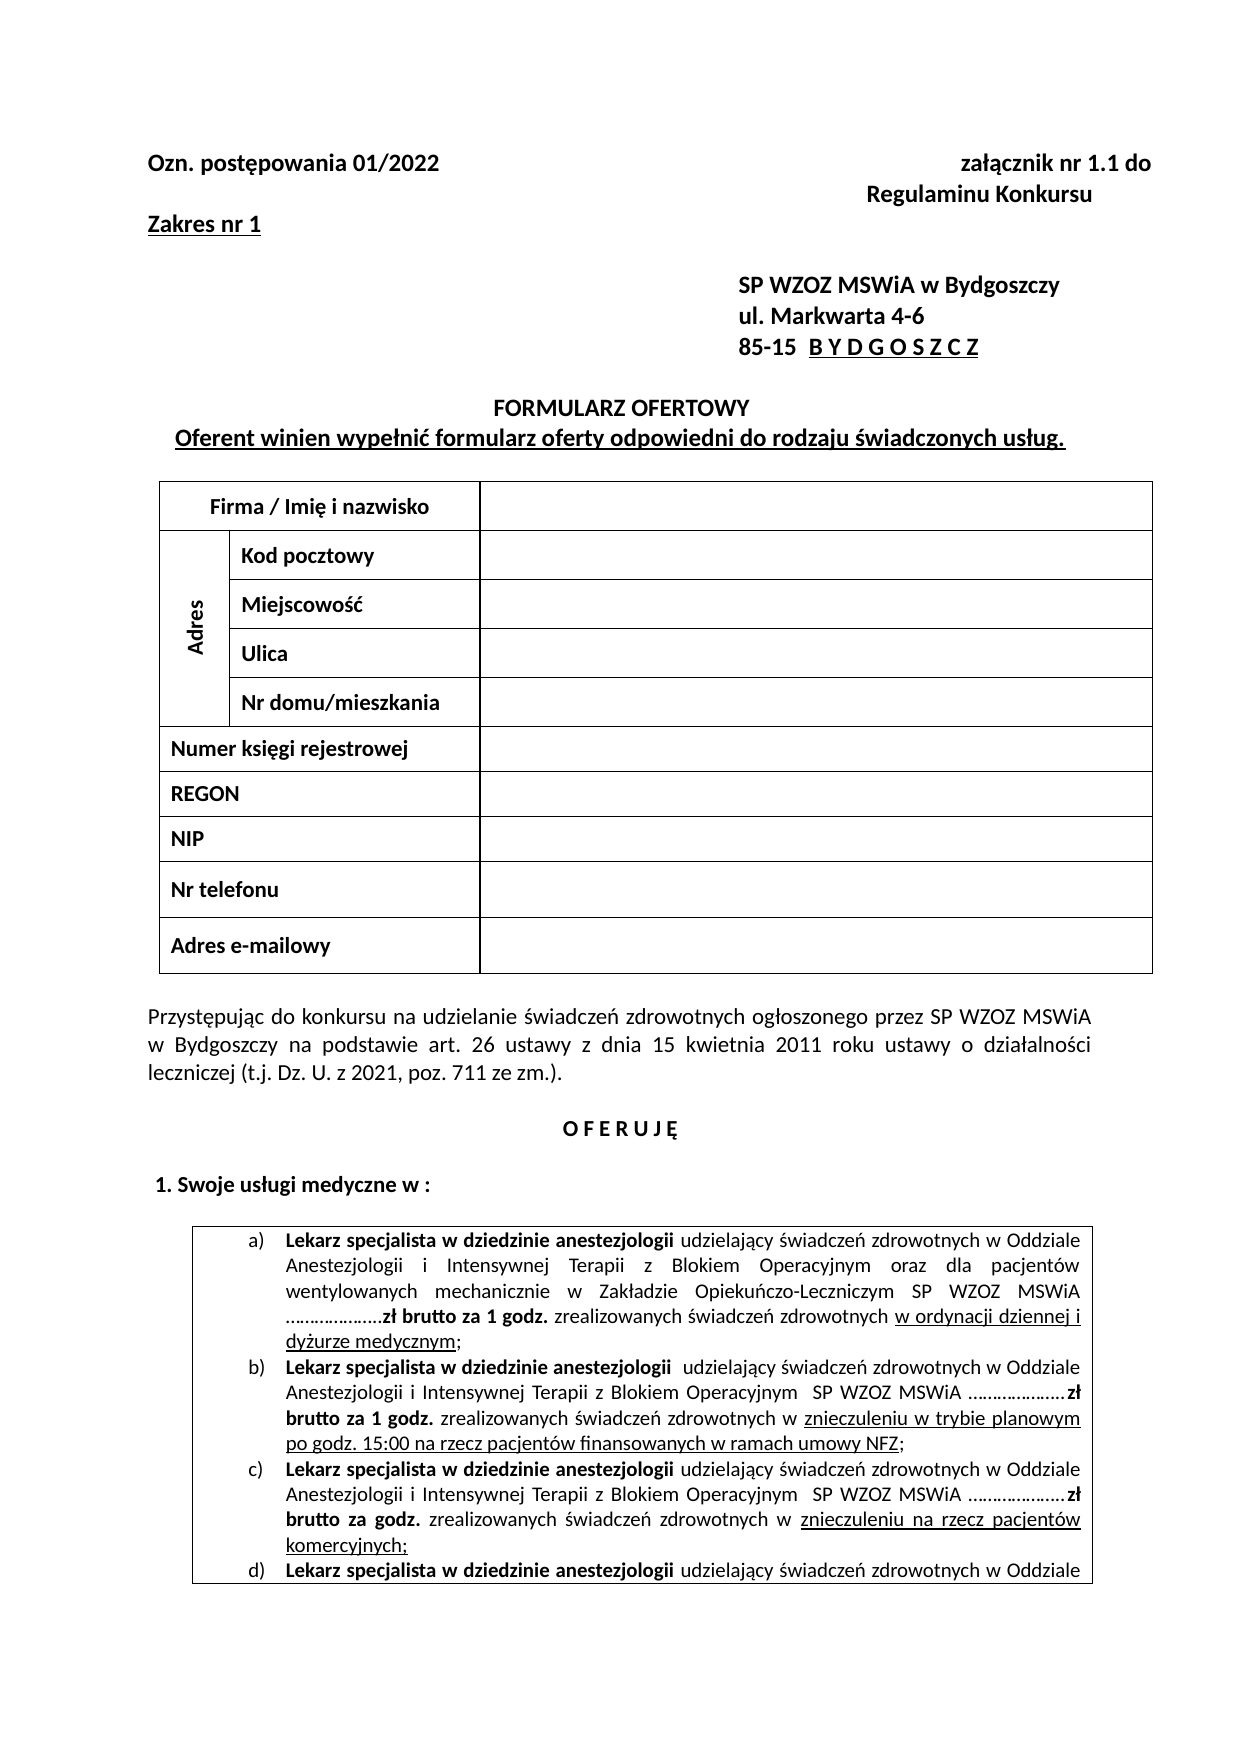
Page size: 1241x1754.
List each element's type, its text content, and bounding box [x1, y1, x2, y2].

table_cell [481, 918, 1152, 973]
table_cell Miejscowość [230, 580, 479, 628]
table_cell Adres e-mailowy [160, 918, 479, 973]
text Zakres nr 1 [148, 209, 1093, 239]
table_cell [481, 862, 1152, 917]
table_cell Nr telefonu [160, 862, 479, 917]
text Przystępując do konkursu na udzielanie świadczeń zdrowotnych ogłoszonego przez SP WZOZ MSWiA w Bydgoszczy na podstawie art. 26 ustawy z dnia 15 kwietnia 2011 roku ustawy o działalności leczniczej (t.j. Dz. U. z 2021, poz. 711 ze zm.). [148, 1002, 1093, 1086]
table_cell [481, 531, 1152, 579]
table_cell Ulica [230, 629, 479, 677]
text O F E R U J Ę [148, 1114, 1093, 1142]
text Oferent winien wypełnić formularz oferty odpowiedni do rodzaju świadczonych usług. [148, 422, 1093, 453]
table_header [481, 482, 1152, 530]
table_cell Kod pocztowy [230, 531, 479, 579]
table_cell REGON [160, 772, 479, 816]
text SP WZOZ MSWiA w Bydgoszczy [738, 270, 1093, 300]
text 1. Swoje usługi medyczne w : [154, 1170, 1093, 1198]
table_cell [481, 678, 1152, 726]
table_cell Numer księgi rejestrowej [160, 727, 479, 771]
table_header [193, 1227, 1092, 1583]
text ul. Markwarta 4-6 [738, 300, 1093, 331]
table_cell Adres [160, 531, 229, 726]
table_cell NIP [160, 817, 479, 861]
table_header Firma / Imię i nazwisko [160, 482, 479, 530]
table_cell [481, 629, 1152, 677]
table_cell [481, 817, 1152, 861]
table_cell [481, 580, 1152, 628]
text Regulaminu Konkursu [148, 178, 1093, 209]
subtitle FORMULARZ OFERTOWY [148, 392, 1095, 422]
table_cell [481, 727, 1152, 771]
table_cell Nr domu/mieszkania [230, 678, 479, 726]
table_cell [481, 772, 1152, 816]
list B Y D G O S Z C Z [738, 331, 1093, 361]
text Ozn. postępowania 01/2022 załącznik nr 1.1 do [148, 148, 1093, 178]
